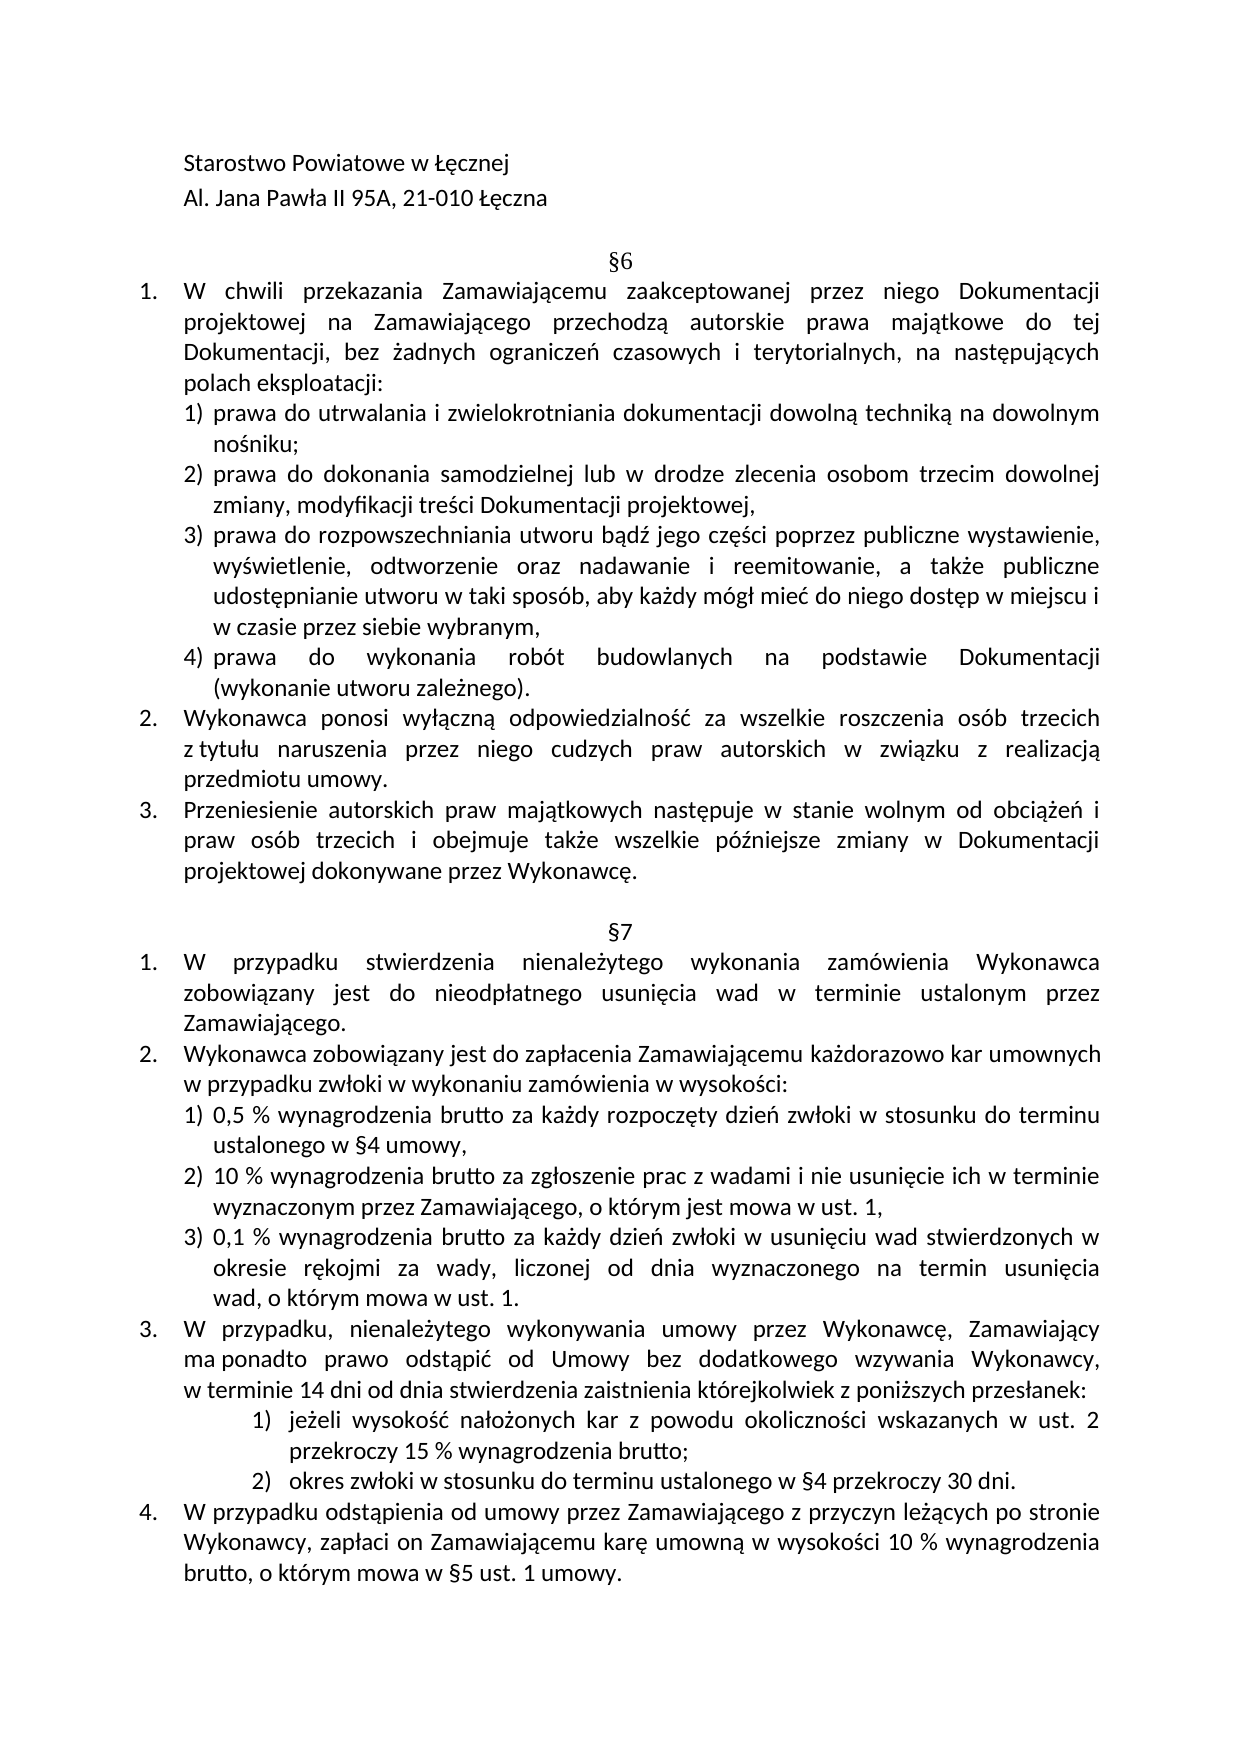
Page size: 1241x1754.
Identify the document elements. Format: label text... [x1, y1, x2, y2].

list okres zwłoki w stosunku do terminu ustalonego w §4 przekroczy 30 dni. [251, 1465, 1101, 1496]
text Starostwo Powiatowe w Łęcznej [183, 148, 1101, 178]
list W przypadku odstąpienia od umowy przez Zamawiającego z przyczyn leżących po stronie Wykonawcy, zapłaci on Zamawiającemu karę umowną w wysokości 10 % wynagrodzenia brutto, o którym mowa w §5 ust. 1 umowy. [139, 1496, 1101, 1587]
text §7 [139, 916, 1101, 947]
text Al. Jana Pawła II 95A, 21-010 Łęczna [183, 183, 1101, 213]
list 10 % wynagrodzenia brutto za zgłoszenie prac z wadami i nie usunięcie ich w terminie wyznaczonym przez Zamawiającego, o którym jest mowa w ust. 1, [183, 1160, 1101, 1221]
list Wykonawca zobowiązany jest do zapłacenia Zamawiającemu każdorazowo kar umownych w przypadku zwłoki w wykonaniu zamówienia w wysokości: [139, 1038, 1101, 1099]
list prawa do utrwalania i zwielokrotniania dokumentacji dowolną techniką na dowolnym nośniku; [183, 397, 1101, 458]
list prawa do dokonania samodzielnej lub w drodze zlecenia osobom trzecim dowolnej zmiany, modyfikacji treści Dokumentacji projektowej, [183, 458, 1101, 519]
text §6 [139, 246, 1101, 275]
list Wykonawca ponosi wyłączną odpowiedzialność za wszelkie roszczenia osób trzecich z tytułu naruszenia przez niego cudzych praw autorskich w związku z realizacją przedmiotu umowy. [139, 702, 1101, 794]
list prawa do rozpowszechniania utworu bądź jego części poprzez publiczne wystawienie, wyświetlenie, odtworzenie oraz nadawanie i reemitowanie, a także publiczne udostępnianie utworu w taki sposób, aby każdy mógł mieć do niego dostęp w miejscu i w czasie przez siebie wybranym, [183, 519, 1101, 641]
list jeżeli wysokość nałożonych kar z powodu okoliczności wskazanych w ust. 2 przekroczy 15 % wynagrodzenia brutto; [251, 1404, 1101, 1465]
list 0,1 % wynagrodzenia brutto za każdy dzień zwłoki w usunięciu wad stwierdzonych w okresie rękojmi za wady, liczonej od dnia wyznaczonego na termin usunięcia wad, o którym mowa w ust. 1. [183, 1221, 1101, 1313]
list W przypadku stwierdzenia nienależytego wykonania zamówienia Wykonawca zobowiązany jest do nieodpłatnego usunięcia wad w terminie ustalonym przez Zamawiającego. [139, 947, 1101, 1038]
list prawa do wykonania robót budowlanych na podstawie Dokumentacji (wykonanie utworu zależnego). [183, 641, 1101, 702]
list Przeniesienie autorskich praw majątkowych następuje w stanie wolnym od obciążeń i praw osób trzecich i obejmuje także wszelkie późniejsze zmiany w Dokumentacji projektowej dokonywane przez Wykonawcę. [139, 794, 1101, 886]
list W chwili przekazania Zamawiającemu zaakceptowanej przez niego Dokumentacji projektowej na Zamawiającego przechodzą autorskie prawa majątkowe do tej Dokumentacji, bez żadnych ograniczeń czasowych i terytorialnych, na następujących polach eksploatacji: [139, 275, 1101, 397]
list W przypadku, nienależytego wykonywania umowy przez Wykonawcę, Zamawiający ma ponadto prawo odstąpić od Umowy bez dodatkowego wzywania Wykonawcy, w terminie 14 dni od dnia stwierdzenia zaistnienia którejkolwiek z poniższych przesłanek: [139, 1313, 1101, 1404]
list 0,5 % wynagrodzenia brutto za każdy rozpoczęty dzień zwłoki w stosunku do terminu ustalonego w §4 umowy, [183, 1099, 1101, 1160]
